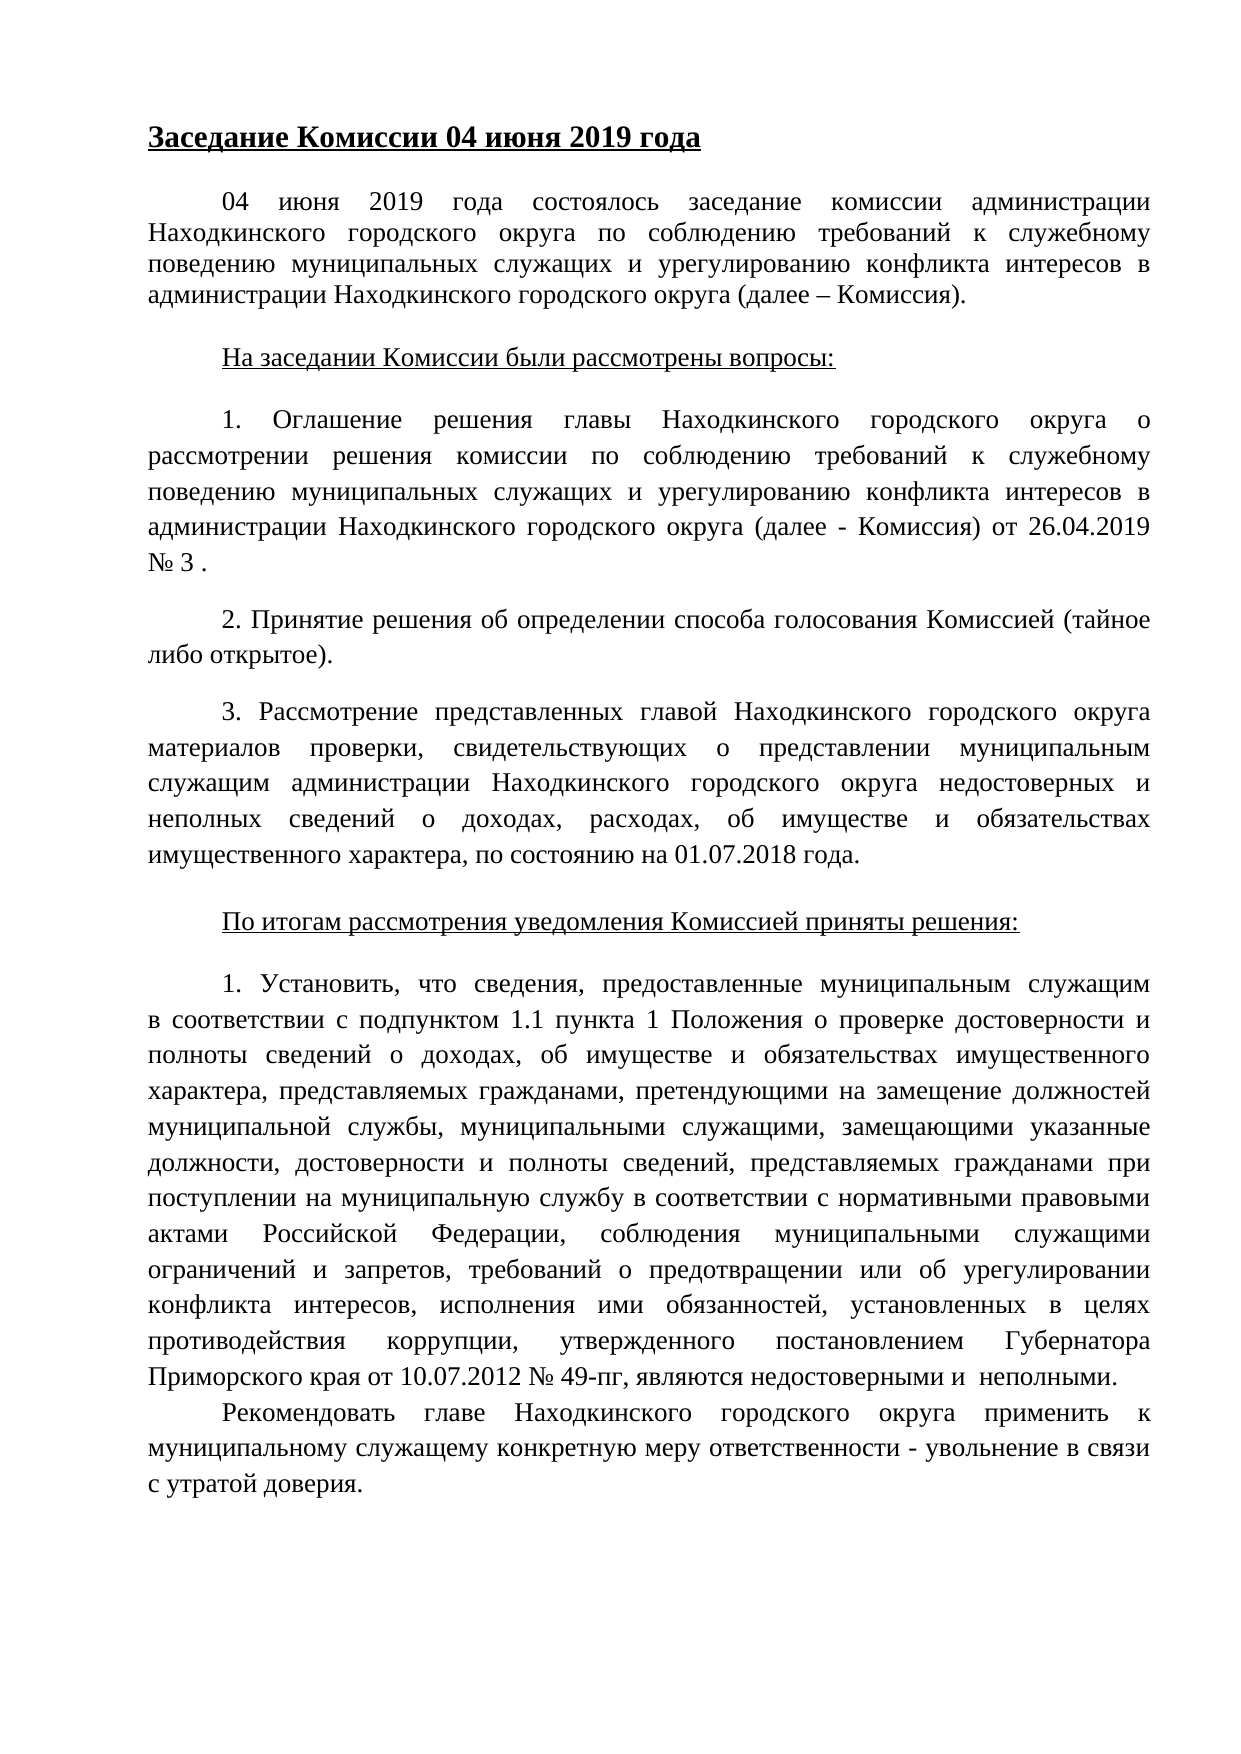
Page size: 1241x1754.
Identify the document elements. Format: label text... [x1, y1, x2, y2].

text 3. Рассмотрение представленных главой Находкинского городского округа материалов проверки, свидетельствующих о представлении муниципальным служащим администрации Находкинского городского округа недостоверных и неполных сведений о доходах, расходах, об имуществе и обязательствах имущественного характера, по состоянию на 01.07.2018 года. [148, 695, 1152, 869]
text Заседание Комиссии 04 июня 2019 года [148, 118, 1152, 154]
text 1. Оглашение решения главы Находкинского городского округа о рассмотрении решения комиссии по соблюдению требований к служебному поведению муниципальных служащих и урегулированию конфликта интересов в администрации Находкинского городского округа (далее - Комиссия) от 26.04.2019 № 3 . [148, 403, 1152, 577]
text По итогам рассмотрения уведомления Комиссией приняты решения: [148, 905, 1152, 936]
text 1. Установить, что сведения, предоставленные муниципальным служащим в соответствии с подпунктом 1.1 пункта 1 Положения о проверке достоверности и полноты сведений о доходах, об имуществе и обязательствах имущественного характера, представляемых гражданами, претендующими на замещение должностей муниципальной службы, муниципальными служащими, замещающими указанные должности, достоверности и полноты сведений, представляемых гражданами при поступлении на муниципальную службу в соответствии с нормативными правовыми актами Российской Федерации, соблюдения муниципальными служащими ограничений и запретов, требований о предотвращении или об урегулировании конфликта интересов, исполнения ими обязанностей, установленных в целях противодействия коррупции, утвержденного постановлением Губернатора Приморского края от 10.07.2012 № 49-пг, являются недостоверными и неполными. [148, 967, 1152, 1391]
text 04 июня 2019 года состоялось заседание комиссии администрации Находкинского городского округа по соблюдению требований к служебному поведению муниципальных служащих и урегулированию конфликта интересов в администрации Находкинского городского округа (далее – Комиссия). [148, 185, 1152, 310]
text 2. Принятие решения об определении способа голосования Комиссией (тайное либо открытое). [148, 603, 1152, 669]
text Рекомендовать главе Находкинского городского округа применить к муниципальному служащему конкретную меру ответственности - увольнение в связи с утратой доверия. [148, 1396, 1152, 1498]
text На заседании Комиссии были рассмотрены вопросы: [148, 341, 1152, 372]
